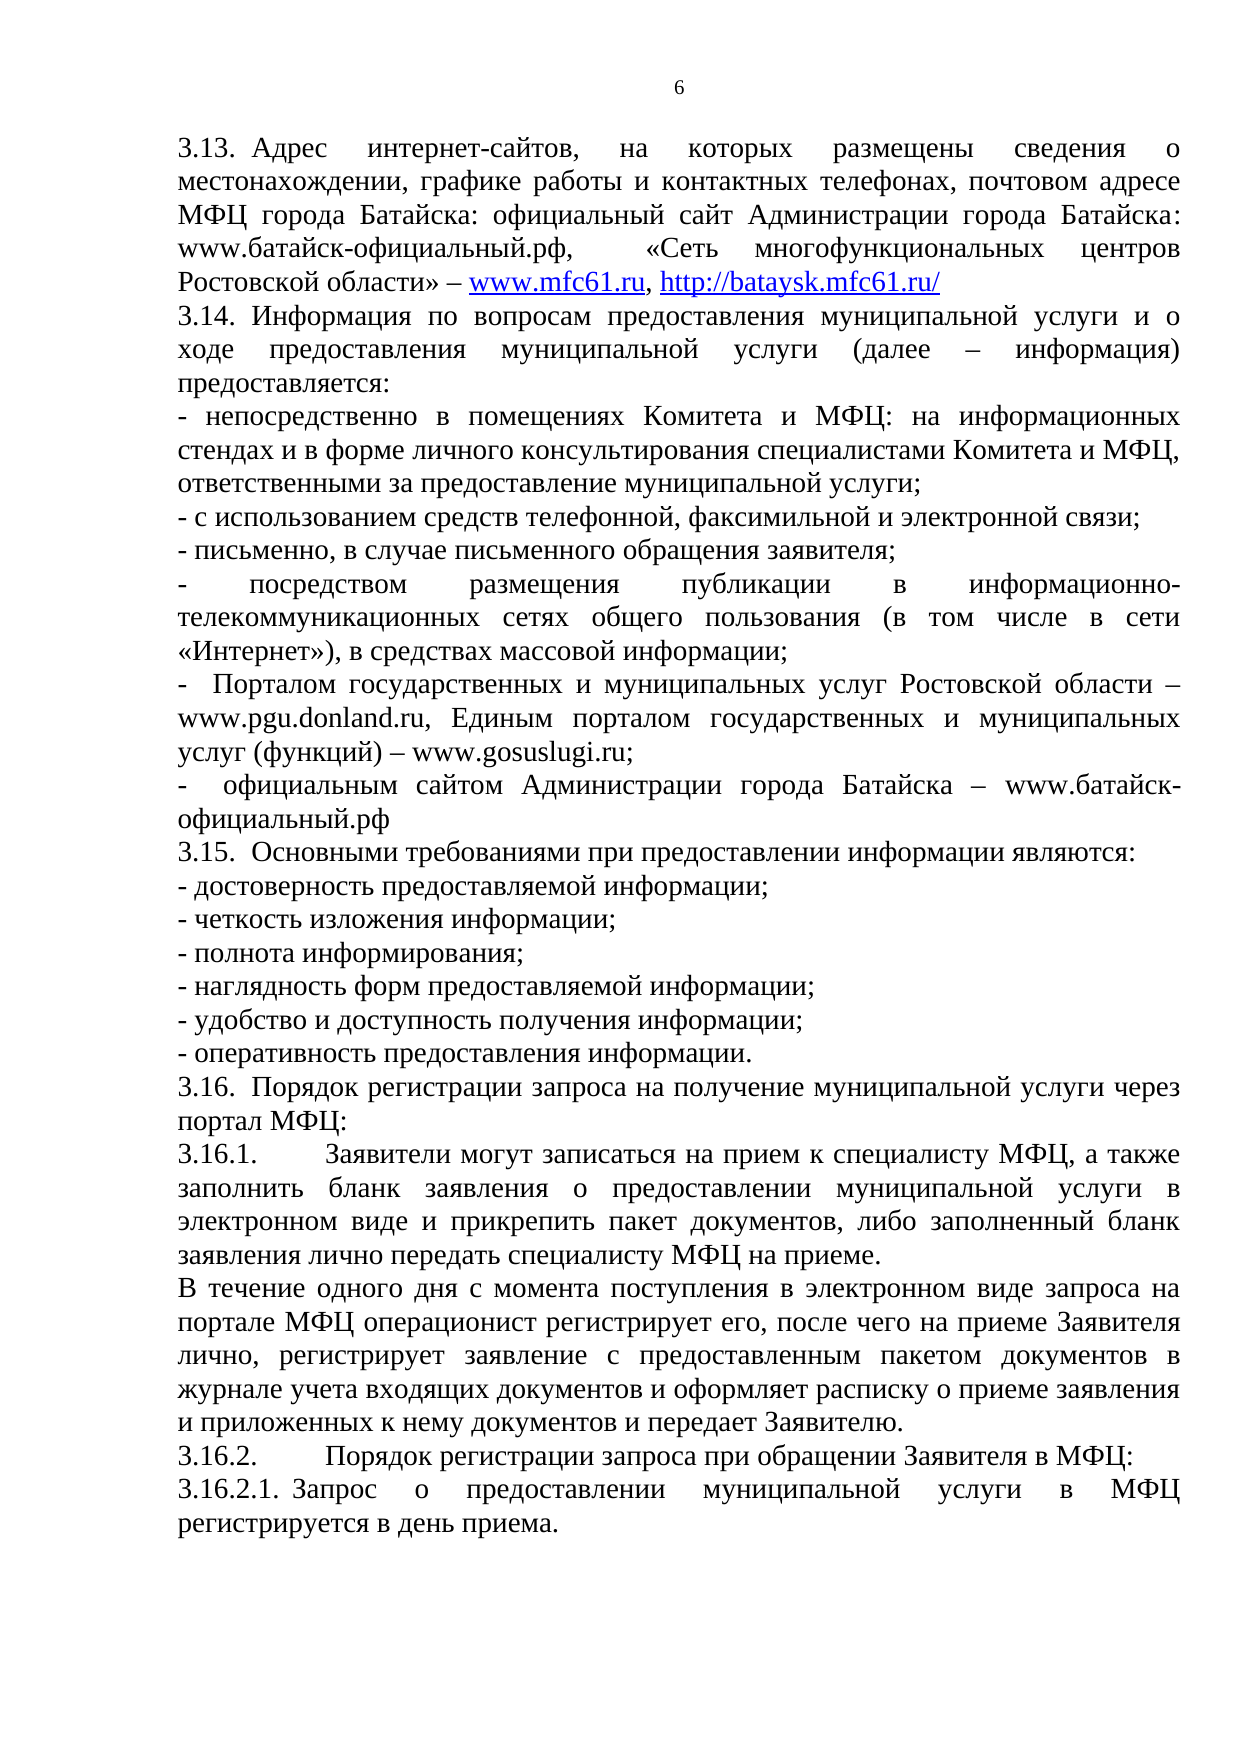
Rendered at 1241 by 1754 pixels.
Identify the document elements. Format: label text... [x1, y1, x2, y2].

text - с использованием средств телефонной, факсимильной и электронной связи; [177, 499, 1181, 532]
text - непосредственно в помещениях Комитета и МФЦ: на информационных стендах и в форме личного консультирования специалистами Комитета и МФЦ, ответственными за предоставление муниципальной услуги; [177, 398, 1181, 499]
text - наглядность форм предоставляемой информации; [177, 968, 1181, 1002]
list Адрес интернет-сайтов, на которых размещены сведения о местонахождении, графике работы и контактных телефонах, почтовом адресе МФЦ города Батайска: официальный сайт Администрации города Батайска: www.батайск-официальный.рф, «Сеть многофункциональных центров Ростовской области» – www.mfc61.ru, http://bataysk.mfc61.ru/ [177, 130, 1181, 298]
text - четкость изложения информации; [177, 901, 1181, 935]
list Основными требованиями при предоставлении информации являются: [177, 834, 1181, 868]
text - полнота информирования; [177, 935, 1181, 968]
text В течение одного дня с момента поступления в электронном виде запроса на портале МФЦ операционист регистрирует его, после чего на приеме Заявителя лично, регистрирует заявление с предоставленным пакетом документов в журнале учета входящих документов и оформляет расписку о приеме заявления и приложенных к нему документов и передает Заявителю. [177, 1270, 1181, 1438]
text - удобство и доступность получения информации; [177, 1002, 1181, 1036]
list Запрос о предоставлении муниципальной услуги в МФЦ регистрируется в день приема. [177, 1472, 1181, 1539]
list Информация по вопросам предоставления муниципальной услуги и о ходе предоставления муниципальной услуги (далее – информация) предоставляется: [177, 298, 1181, 398]
text - письменно, в случае письменного обращения заявителя; [177, 532, 1181, 566]
text - посредством размещения публикации в информационно-телекоммуникационных сетях общего пользования (в том числе в сети «Интернет»), в средствах массовой информации; [177, 566, 1181, 667]
text - официальным сайтом Администрации города Батайска – www.батайск-официальный.рф [177, 767, 1181, 834]
list Порядок регистрации запроса на получение муниципальной услуги через портал МФЦ: [177, 1069, 1181, 1136]
text - оперативность предоставления информации. [177, 1036, 1181, 1069]
text - Порталом государственных и муниципальных услуг Ростовской области – www.pgu.donland.ru, Единым порталом государственных и муниципальных услуг (функций) – www.gosuslugi.ru; [177, 667, 1181, 767]
list Порядок регистрации запроса при обращении Заявителя в МФЦ: [177, 1438, 1181, 1472]
list Заявители могут записаться на прием к специалисту МФЦ, а также заполнить бланк заявления о предоставлении муниципальной услуги в электронном виде и прикрепить пакет документов, либо заполненный бланк заявления лично передать специалисту МФЦ на приеме. [177, 1136, 1181, 1270]
text - достоверность предоставляемой информации; [177, 868, 1181, 901]
